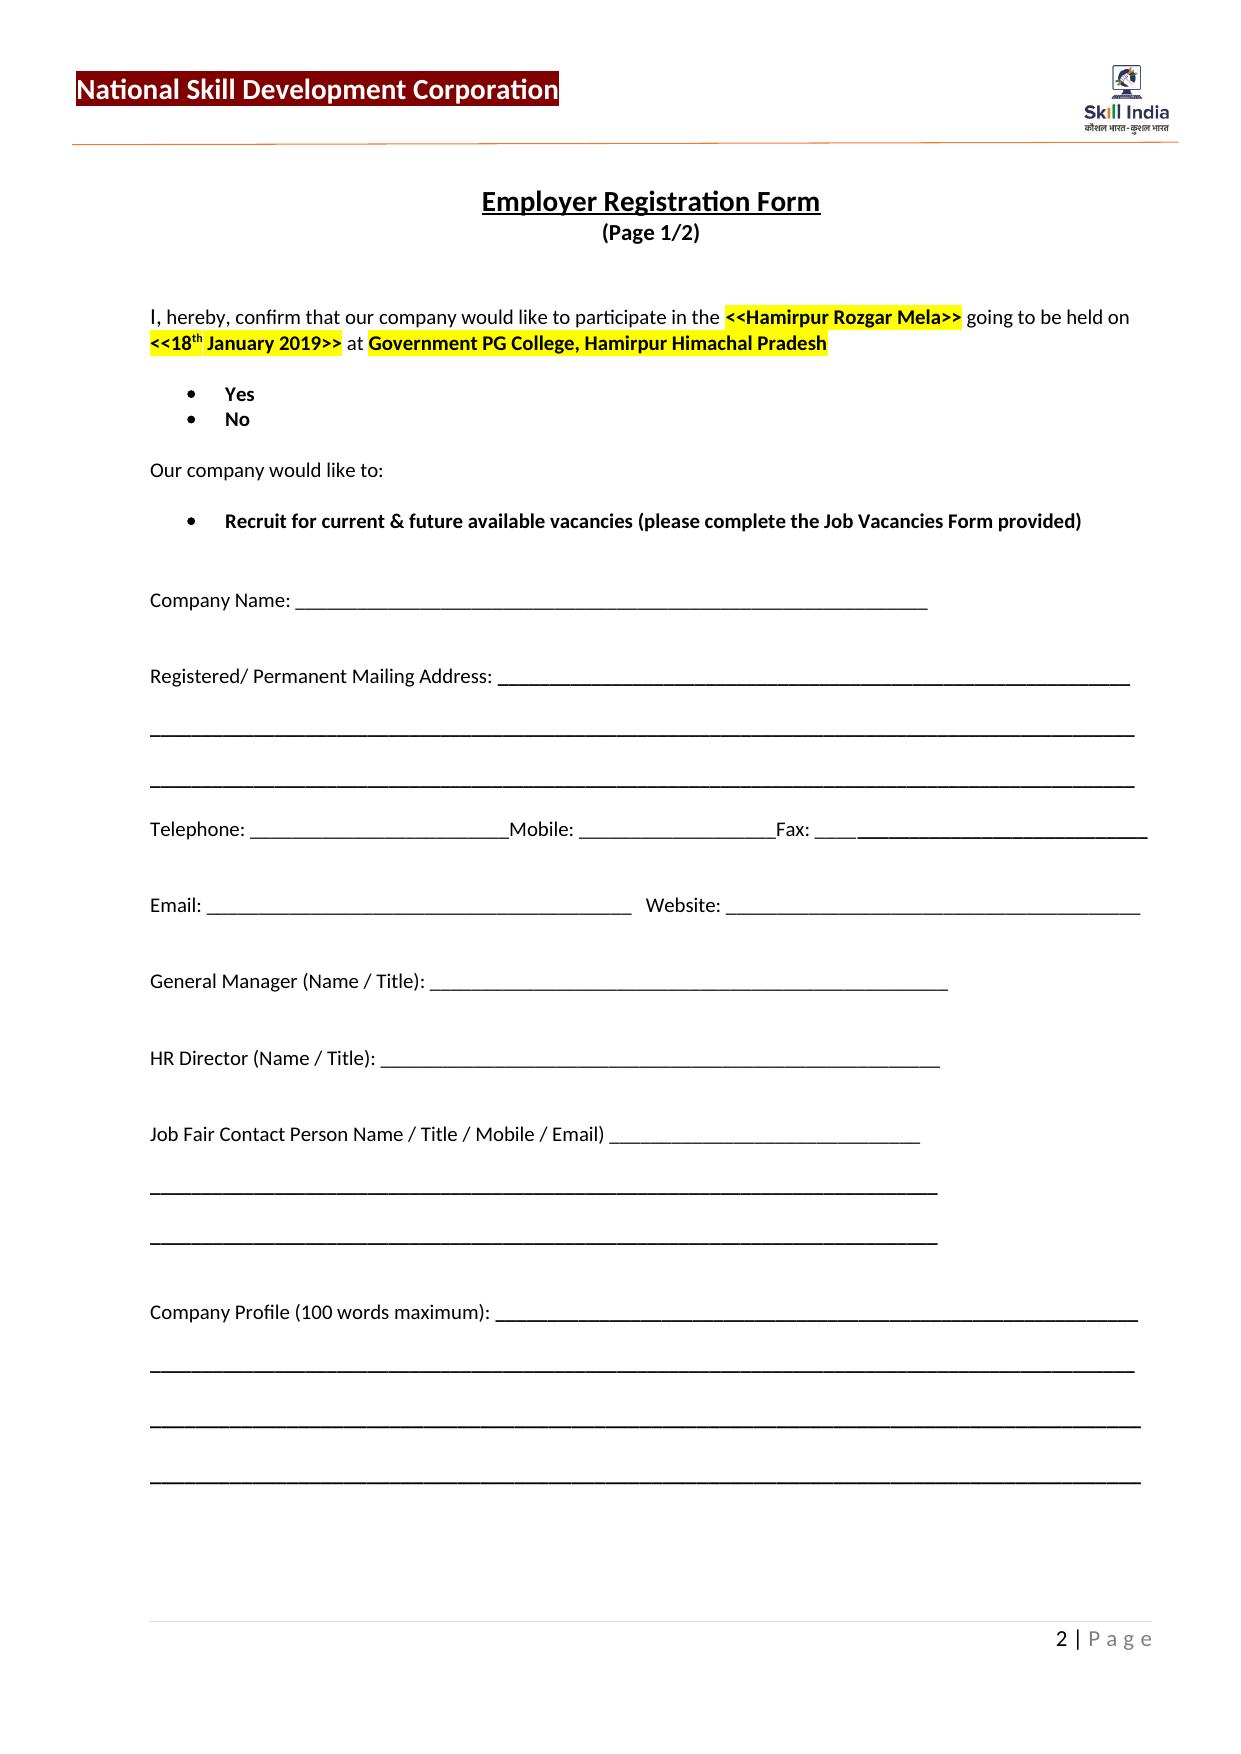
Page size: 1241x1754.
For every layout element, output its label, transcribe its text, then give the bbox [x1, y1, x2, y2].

text I, hereby, confirm that our company would like to participate in the <<Hamirpur Rozgar Mela>> going to be held on <<18th January 2019>> at Government PG College, Hamirpur Himachal Pradesh [150, 302, 1152, 356]
list Yes [187, 381, 1152, 407]
text Our company would like to: [150, 457, 1152, 483]
text Employer Registration Form [150, 183, 1152, 218]
text Company Name: _____________________________________________________________ [150, 587, 1152, 613]
text General Manager (Name / Title): __________________________________________________ [150, 968, 1152, 994]
text Registered/ Permanent Mailing Address: _____________________________________________________________ [150, 663, 1152, 689]
text _______________________________________________________________________________________ [150, 1403, 1152, 1431]
picture [1071, 55, 1179, 139]
text Job Fair Contact Person Name / Title / Mobile / Email) ______________________________ [150, 1121, 1152, 1146]
text _______________________________________________________________________________________ [150, 1459, 1152, 1487]
text Company Profile (100 words maximum): ______________________________________________________________ [150, 1299, 1152, 1324]
text Email: _________________________________________ Website: ________________________________________ [150, 892, 1152, 918]
text ____________________________________________________________________________ [150, 1172, 1152, 1197]
text ____________________________________________________________________________ [150, 1223, 1152, 1248]
list Recruit for current & future available vacancies (please complete the Job Vacancies Form provided) [187, 508, 1152, 534]
text _______________________________________________________________________________________________ [150, 765, 1152, 791]
text HR Director (Name / Title): ______________________________________________________ [150, 1045, 1152, 1070]
text _______________________________________________________________________________________________ [150, 1350, 1152, 1375]
text Telephone: _________________________Mobile: ___________________Fax: ________________________________ [150, 816, 1152, 841]
text (Page 1/2) [150, 218, 1152, 246]
list No [187, 407, 1152, 432]
text _______________________________________________________________________________________________ [150, 714, 1152, 740]
